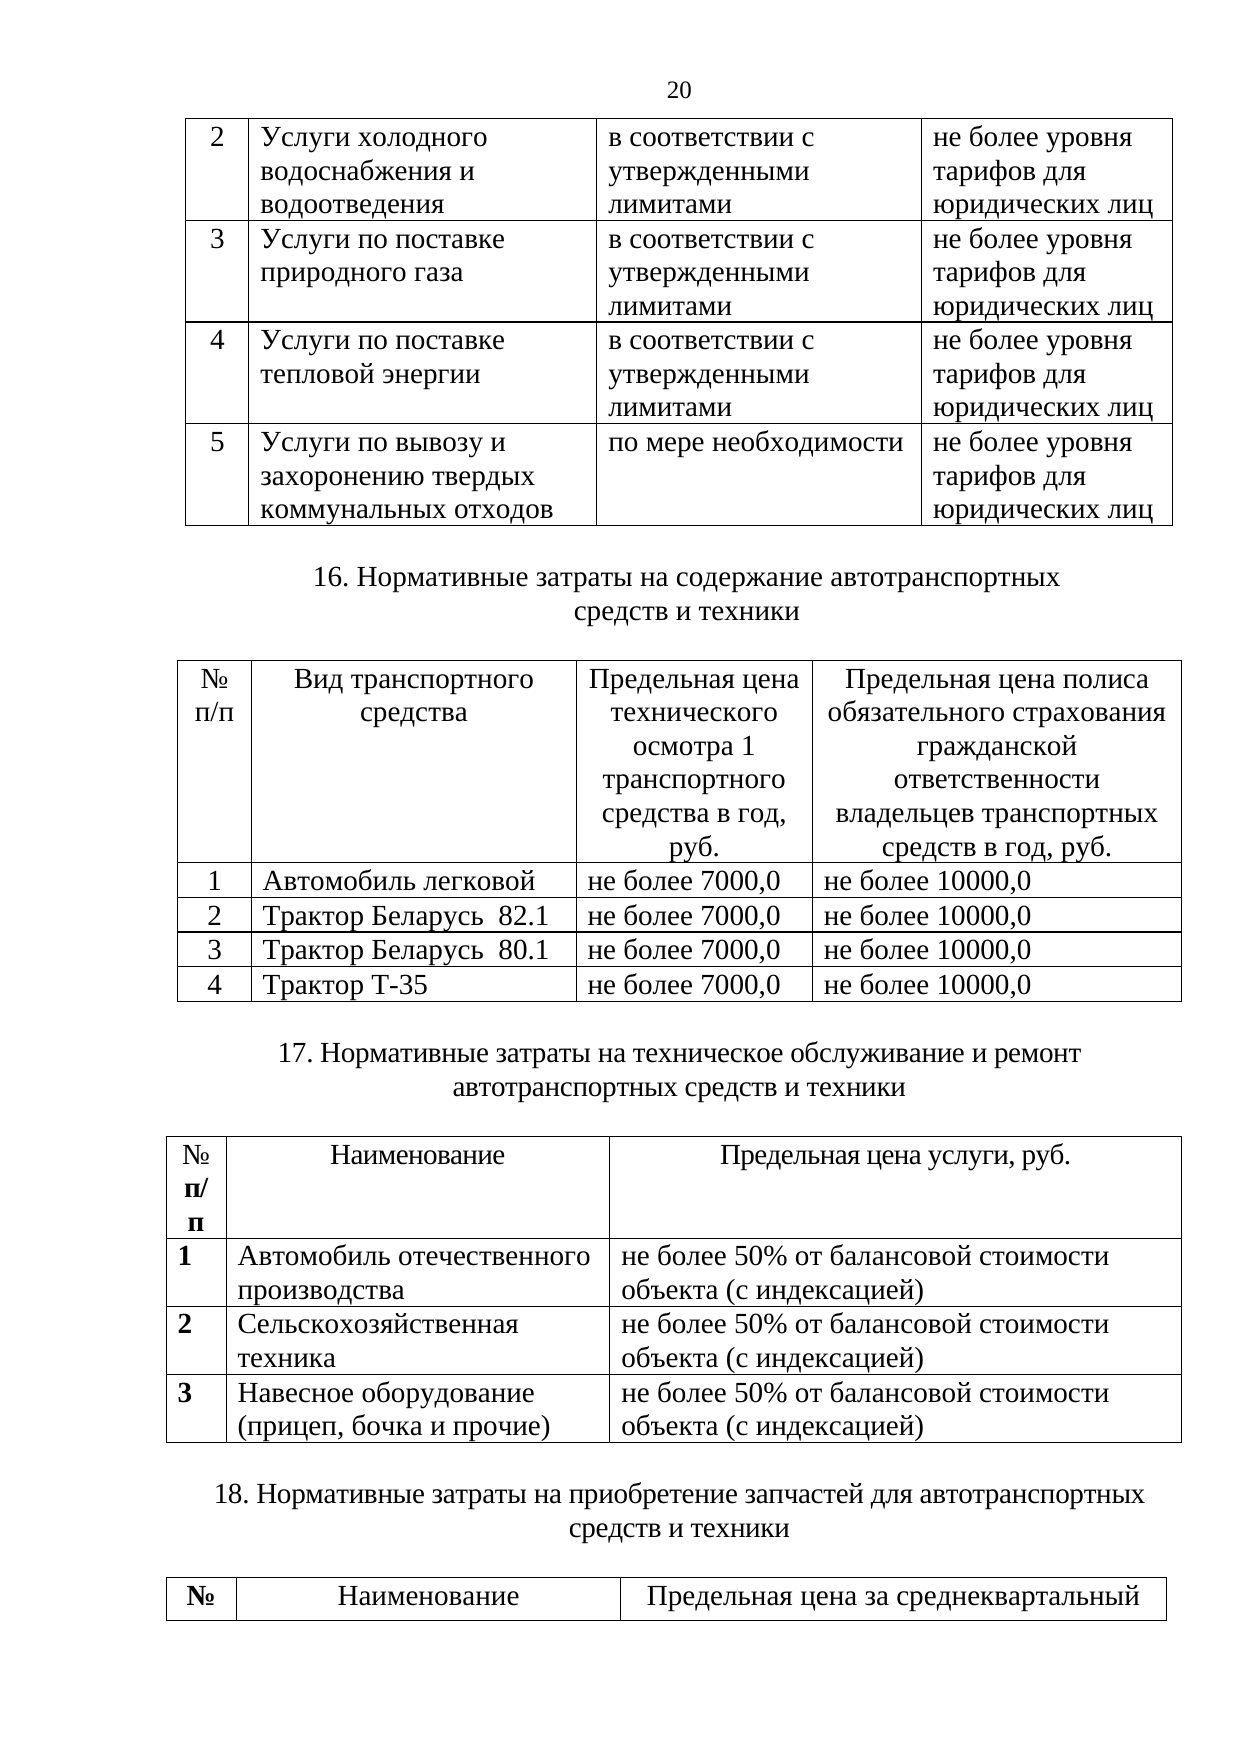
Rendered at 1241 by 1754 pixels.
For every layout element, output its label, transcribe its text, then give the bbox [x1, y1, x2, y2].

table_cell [597, 119, 921, 220]
table_cell Услуги по поставке природного газа [249, 221, 596, 321]
table_cell 3 [186, 221, 248, 321]
table_header № п/п [167, 1137, 226, 1237]
table_header Вид транспортного средства [252, 661, 576, 862]
table_cell Автомобиль отечественного производства [227, 1239, 609, 1306]
table_cell 2 [167, 1307, 226, 1374]
text 17. Нормативные затраты на техническое обслуживание и ремонт автотранспортных средств и техники [177, 1035, 1181, 1102]
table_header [621, 1578, 1166, 1620]
table_cell Трактор Беларусь 80.1 [252, 933, 576, 966]
table_cell не более 10000,0 [813, 933, 1181, 966]
table_cell не более 50% от балансовой стоимости объекта (с индексацией) [610, 1375, 1181, 1442]
table_header Предельная цена услуги, руб. [610, 1137, 1181, 1237]
table_header Предельная цена технического осмотра 1 транспортного средства в год, руб. [577, 661, 812, 862]
table_cell Навесное оборудование (прицеп, бочка и прочие) [227, 1375, 609, 1442]
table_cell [922, 119, 1172, 220]
table_cell не более 10000,0 [813, 967, 1181, 1001]
table_cell по мере необходимости [597, 424, 921, 525]
table_cell не более 7000,0 [577, 933, 812, 966]
table_cell не более 10000,0 [813, 863, 1181, 897]
table_cell 2 [178, 898, 251, 931]
table_header № п/п [167, 1578, 236, 1620]
table_cell Сельскохозяйственная техника [227, 1307, 609, 1374]
table_cell 1 [178, 863, 251, 897]
table_cell не более уровня тарифов для юридических лиц [922, 424, 1172, 525]
table_cell не более уровня тарифов для юридических лиц [922, 323, 1172, 423]
table_cell 3 [178, 933, 251, 966]
table_cell не более 7000,0 [577, 898, 812, 931]
table_cell 3 [167, 1375, 226, 1442]
table_cell 4 [178, 967, 251, 1001]
table_cell Услуги холодного водоснабжения и водоотведения [249, 119, 596, 220]
table_header Предельная цена полиса обязательного страхования гражданской ответственности владельцев транспортных средств в год, руб. [813, 661, 1181, 862]
table_cell Автомобиль легковой [252, 863, 576, 897]
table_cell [922, 221, 1172, 321]
table_cell Трактор Т-35 [252, 967, 576, 1001]
table_cell в соответствии с утвержденными лимитами [597, 323, 921, 423]
table_cell Услуги по поставке тепловой энергии [249, 323, 596, 423]
table_cell 1 [167, 1239, 226, 1306]
table_cell в соответствии с утвержденными лимитами [597, 221, 921, 321]
table_header Наименование [227, 1137, 609, 1237]
table_header Наименование [237, 1578, 620, 1620]
table_cell 2 [186, 119, 248, 220]
text 16. Нормативные затраты на содержание автотранспортных средств и техники [281, 559, 1092, 626]
table_cell 4 [186, 323, 248, 423]
table_cell Трактор Беларусь 82.1 [252, 898, 576, 931]
table_cell не более 50% от балансовой стоимости объекта (с индексацией) [610, 1239, 1181, 1306]
table_cell не более 10000,0 [813, 898, 1181, 931]
table_cell не более 7000,0 [577, 863, 812, 897]
table_cell не более 50% от балансовой стоимости объекта (с индексацией) [610, 1307, 1181, 1374]
table_cell Услуги по вывозу и захоронению твердых коммунальных отходов [249, 424, 596, 525]
table_header № п/п [178, 661, 251, 862]
text 18. Нормативные затраты на приобретение запчастей для автотранспортных средств и техники [177, 1476, 1181, 1543]
table_cell 5 [186, 424, 248, 525]
table_cell не более 7000,0 [577, 967, 812, 1001]
